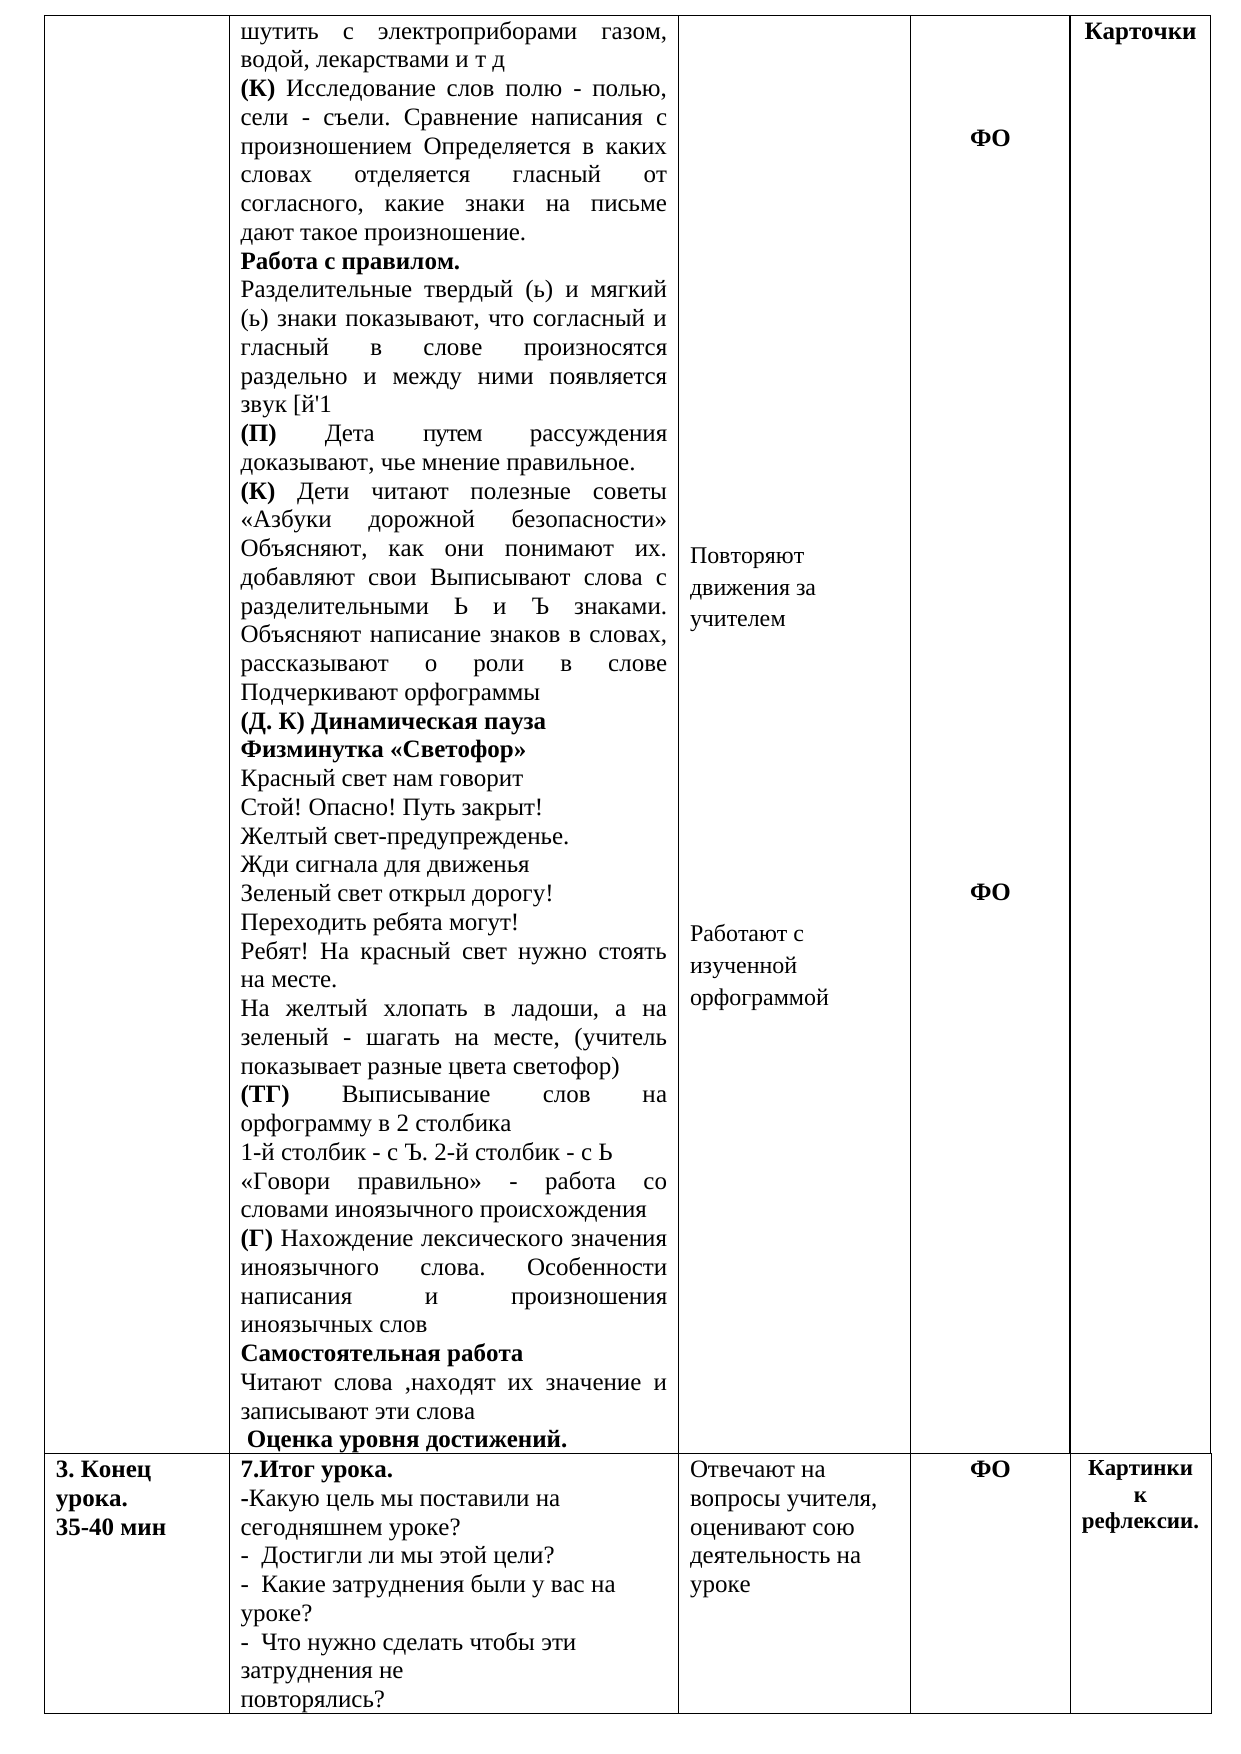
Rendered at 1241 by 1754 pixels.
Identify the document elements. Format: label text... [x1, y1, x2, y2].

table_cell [230, 1454, 678, 1713]
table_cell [1071, 16, 1210, 1453]
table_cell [45, 1454, 229, 1713]
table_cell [679, 16, 910, 1453]
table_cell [679, 1454, 910, 1713]
table_cell ФО [911, 1454, 1070, 1713]
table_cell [45, 16, 229, 1453]
table_cell ФО ФО ФО ФО ФО ФО [911, 16, 1069, 1453]
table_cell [1071, 1454, 1211, 1713]
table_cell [230, 16, 678, 1453]
